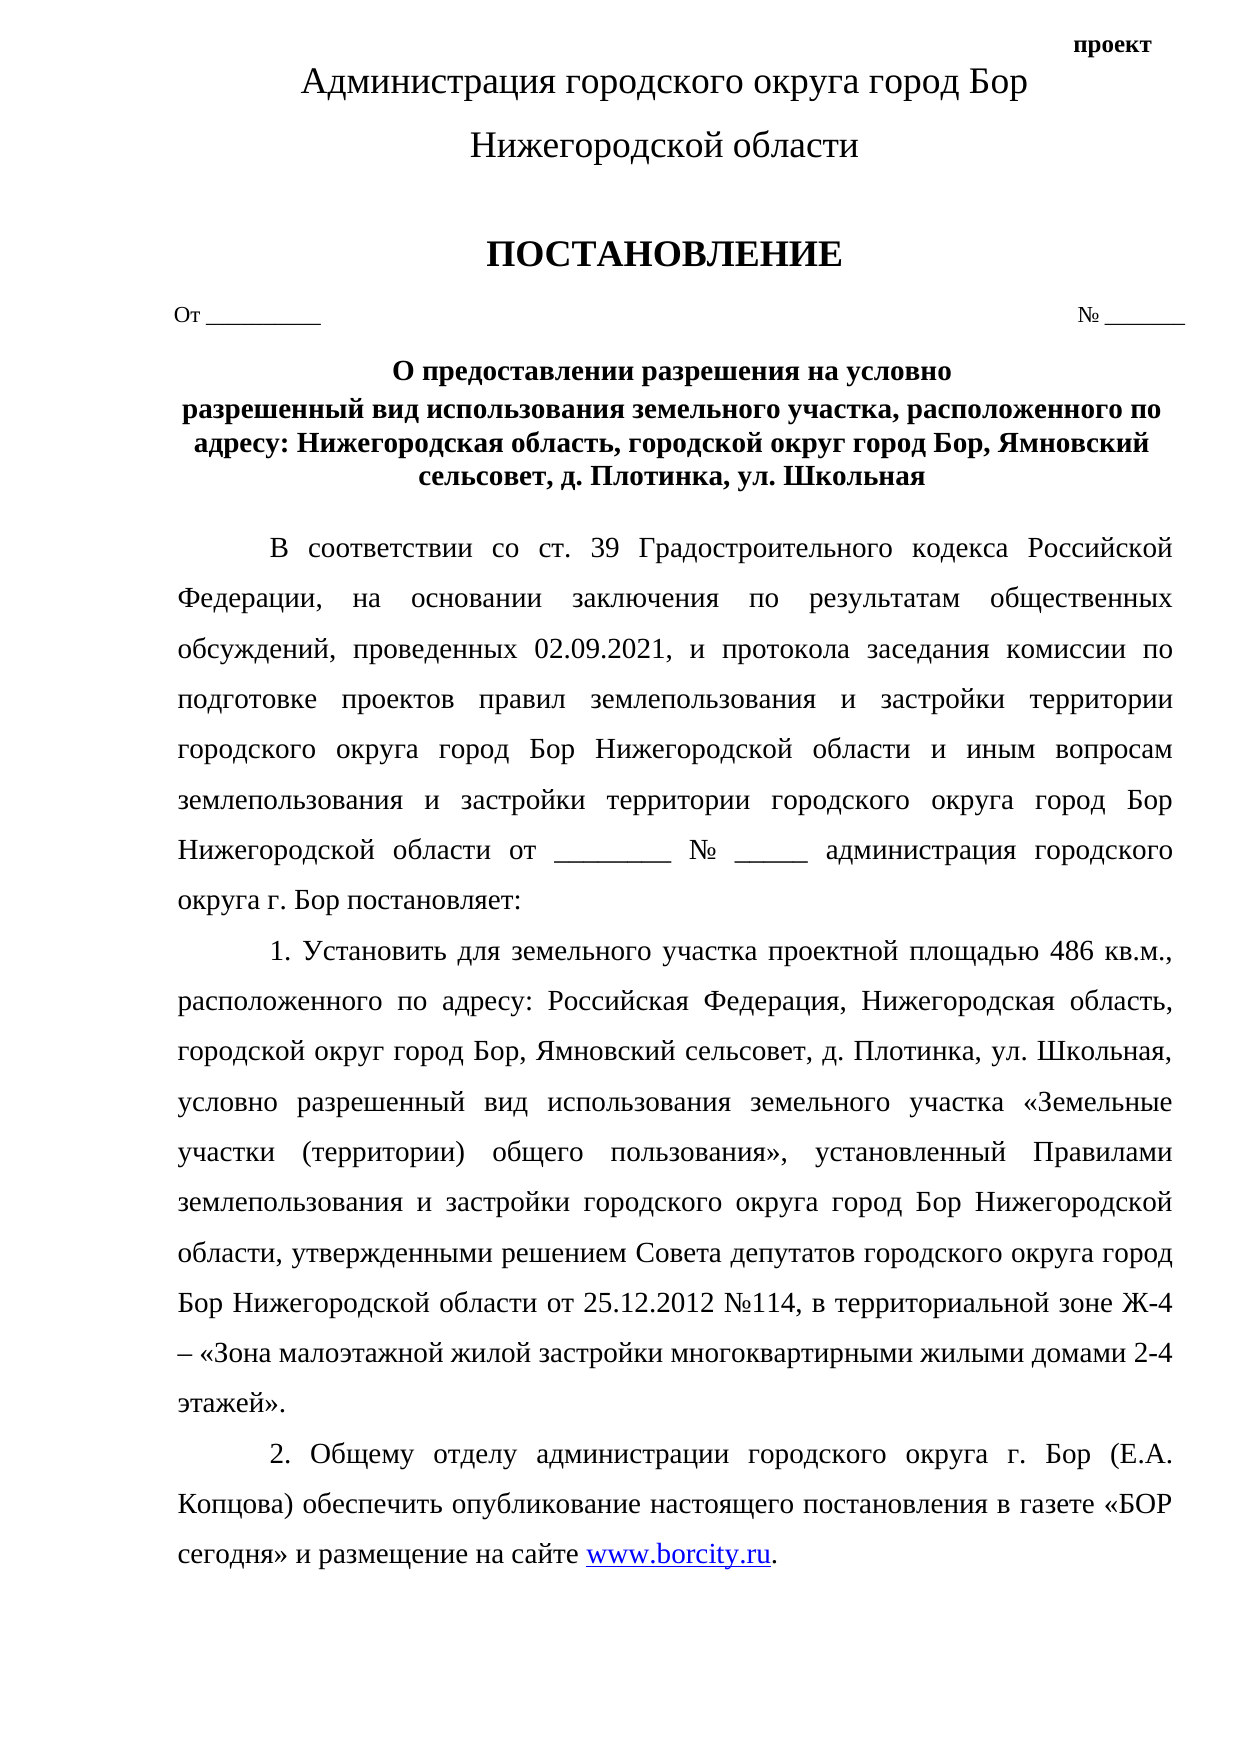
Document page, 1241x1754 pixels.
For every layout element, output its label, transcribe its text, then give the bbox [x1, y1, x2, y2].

table_header № _______ [646, 302, 1196, 353]
text Нижегородской области [177, 122, 1152, 165]
table_cell О предоставлении разрешения на условно разрешенный вид использования земельного участка, расположенного по адресу: Нижегородская область, городской округ город Бор, Ямновский сельсовет, д. Плотинка, ул. Школьная [163, 353, 1181, 492]
text проект [177, 29, 1152, 58]
text ПОСТАНОВЛЕНИЕ [177, 231, 1152, 274]
table_header От __________ [163, 302, 646, 353]
text Администрация городского округа город Бор [177, 58, 1152, 101]
table_header В соответствии со ст. 39 Градостроительного кодекса Российской Федерации, на основании заключения по результатам общественных обсуждений, проведенных 02.09.2021, и протокола заседания комиссии по подготовке проектов правил землепользования и застройки территории городского округа город Бор Нижегородской области и иным вопросам землепользования и застройки территории городского округа город Бор Нижегородской области от ________ № _____ администрация городского округа г. Бор постановляет: 1. Установить для земельного участка проектной площадью 486 кв.м., расположенного по адресу: Российская Федерация, Нижегородская область, городской округ город Бор, Ямновский сельсовет, д. Плотинка, ул. Школьная, условно разрешенный вид использования земельного участка «Земельные участки (территории) общего пользования», установленный Правилами землепользования и застройки городского округа город Бор Нижегородской области, утвержденными решением Совета депутатов городского округа город Бор Нижегородской области от 25.12.2012 №114, в территориальной зоне Ж-4 – «Зона малоэтажной жилой застройки многоквартирными жилыми домами 2-4 этажей». 2. Общему отделу администрации городского округа г. Бор (Е.А. Копцова) обеспечить опубликование настоящего постановления в газете «БОР сегодня» и размещение на сайте www.borcity.ru. [166, 530, 1185, 1583]
